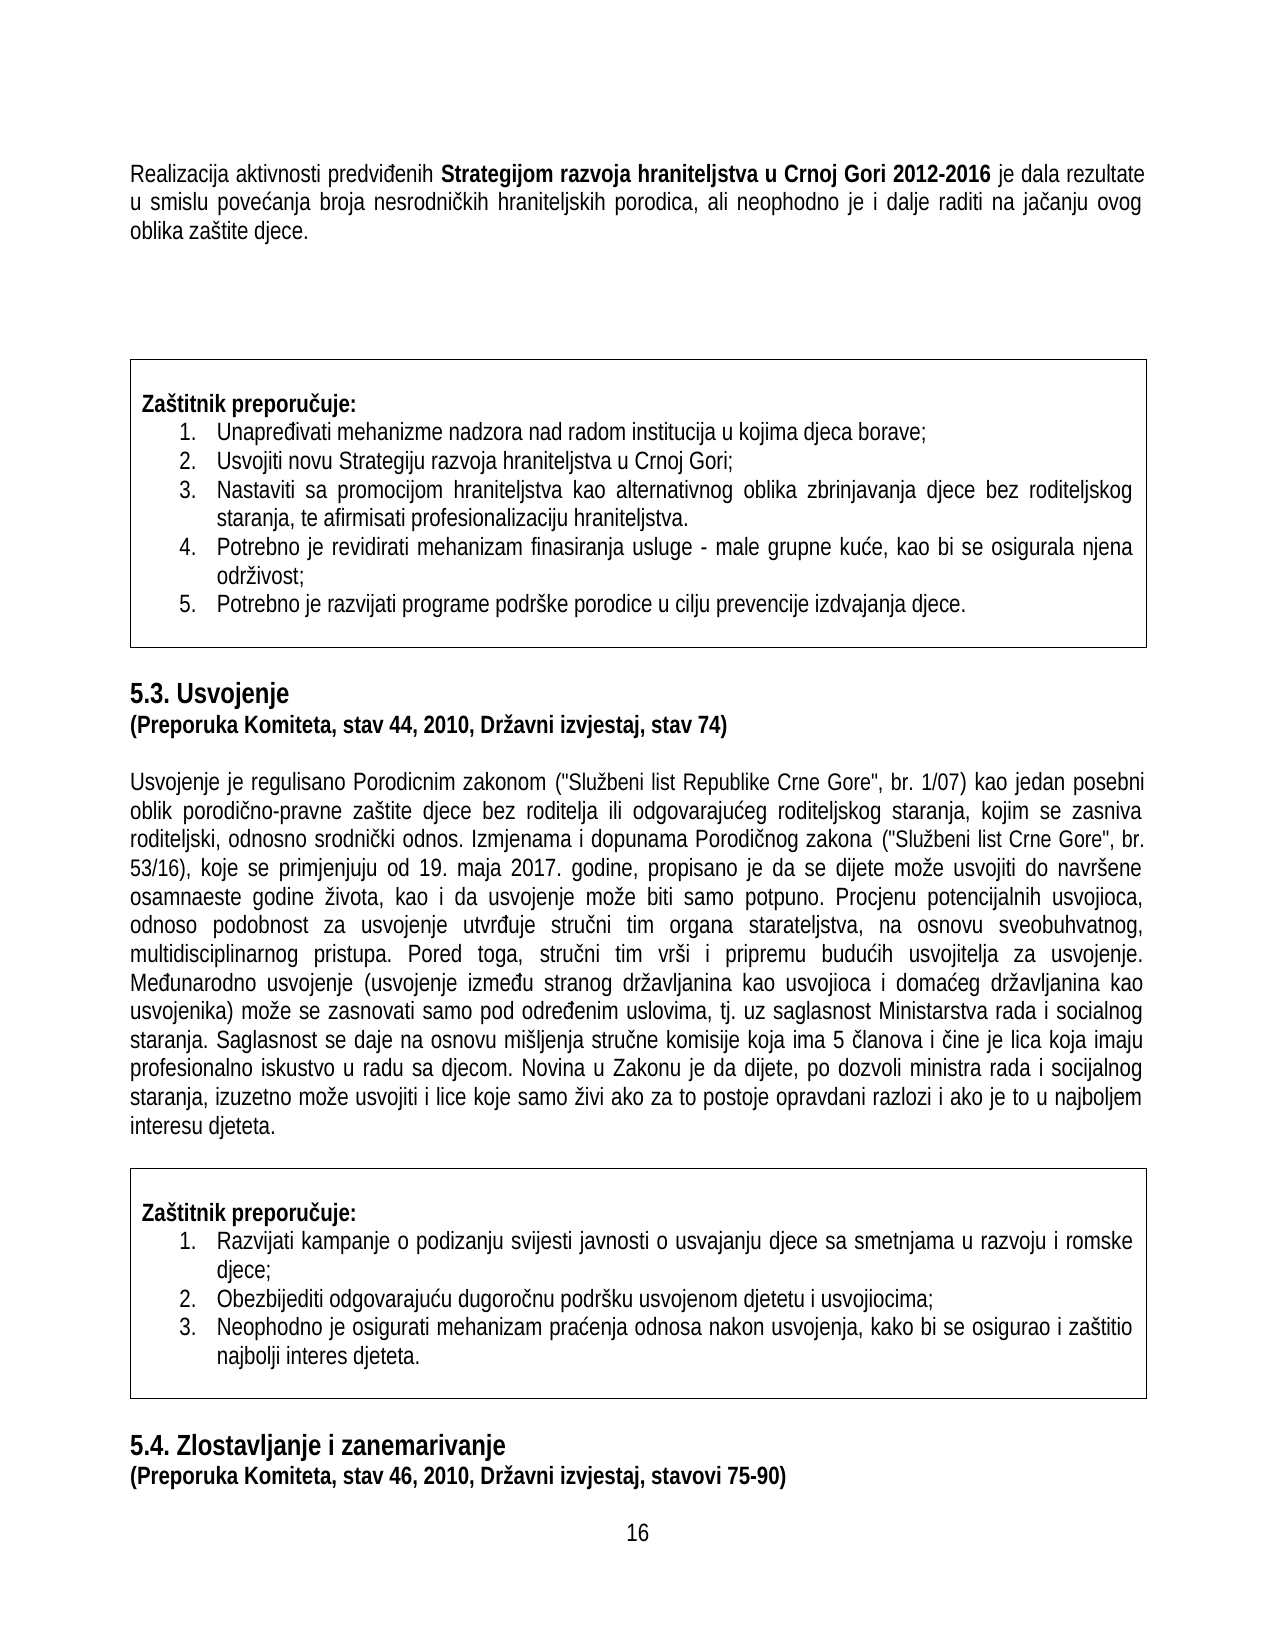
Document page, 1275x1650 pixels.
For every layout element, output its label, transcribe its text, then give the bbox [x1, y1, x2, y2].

table_header Zaštitnik preporučuje: Razvijati kampanje o podizanju svijesti javnosti o usvajanju djece sa smetnjama u razvoju i romske djece; Obezbijediti odgovarajuću dugoročnu podršku usvojenom djetetu i usvojiocima; Neophodno je osigurati mehanizam praćenja odnosa nakon usvojenja, kako bi se osigurao i zaštitio najbolji interes djeteta. [131, 1169, 1146, 1398]
table_header Zaštitnik preporučuje: Unapređivati mehanizme nadzora nad radom institucija u kojima djeca borave; Usvojiti novu Strategiju razvoja hraniteljstva u Crnoj Gori; Nastaviti sa promocijom hraniteljstva kao alternativnog oblika zbrinjavanja djece bez roditeljskog staranja, te afirmisati profesionalizaciju hraniteljstva. Potrebno je revidirati mehanizam finasiranja usluge - male grupne kuće, kao bi se osigurala njena održivost; Potrebno je razvijati programe podrške porodice u cilju prevencije izdvajanja djece. [131, 360, 1146, 647]
text (Preporuka Komiteta, stav 44, 2010, Državni izvjestaj, stav 74) [130, 710, 1145, 738]
text (Preporuka Komiteta, stav 46, 2010, Državni izvjestaj, stavovi 75-90) [130, 1461, 1145, 1490]
text 5.3. Usvojenje [130, 676, 1145, 710]
text 5.4. Zlostavljanje i zanemarivanje [130, 1428, 1145, 1461]
text Usvojenje je regulisano Porodicnim zakonom ("Službeni list Republike Crne Gore", br. 1/07) kao jedan posebni oblik porodično-pravne zaštite djece bez roditelja ili odgovarajućeg roditeljskog staranja, kojim se zasniva roditeljski, odnosno srodnički odnos. Izmjenama i dopunama Porodičnog zakona ("Službeni list Crne Gore", br. 53/​16), koje se primjenjuju od 19. maja 2017. godine, propisano je da se dijete može usvojiti do navršene osamnaeste godine života, kao i da usvojenje može biti samo potpuno. Procjenu potencijalnih usvojioca, odnoso podobnost za usvojenje utvrđuje stručni tim organa starateljstva, na osnovu sveobuhvatnog, multidisciplinarnog pristupa. Pored toga, stručni tim vrši i pripremu budućih usvojitelja za usvojenje. Međunarodno usvojenje (usvojenje između stranog državljanina kao usvojioca i domaćeg državljanina kao usvojenika) može se zasnovati samo pod određenim uslovima, tj. uz saglasnost Ministarstva rada i socialnog staranja. Saglasnost se daje na osnovu mišljenja stručne komisije koja ima 5 članova i čine je lica koja imaju profesionalno iskustvo u radu sa djecom. Novina u Zakonu je da dijete, po dozvoli ministra rada i socijalnog staranja, izuzetno može usvojiti i lice koje samo živi ako za to postoje opravdani razlozi i ako je to u najboljem interesu djeteta. [130, 767, 1145, 1139]
text Realizacija aktivnosti predviđenih Strategijom razvoja hraniteljstva u Crnoj Gori 2012-2016 je dala rezultate u smislu povećanja broja nesrodničkih hraniteljskih porodica, ali neophodno je i dalje raditi na jačanju ovog oblika zaštite djece. [130, 158, 1145, 244]
